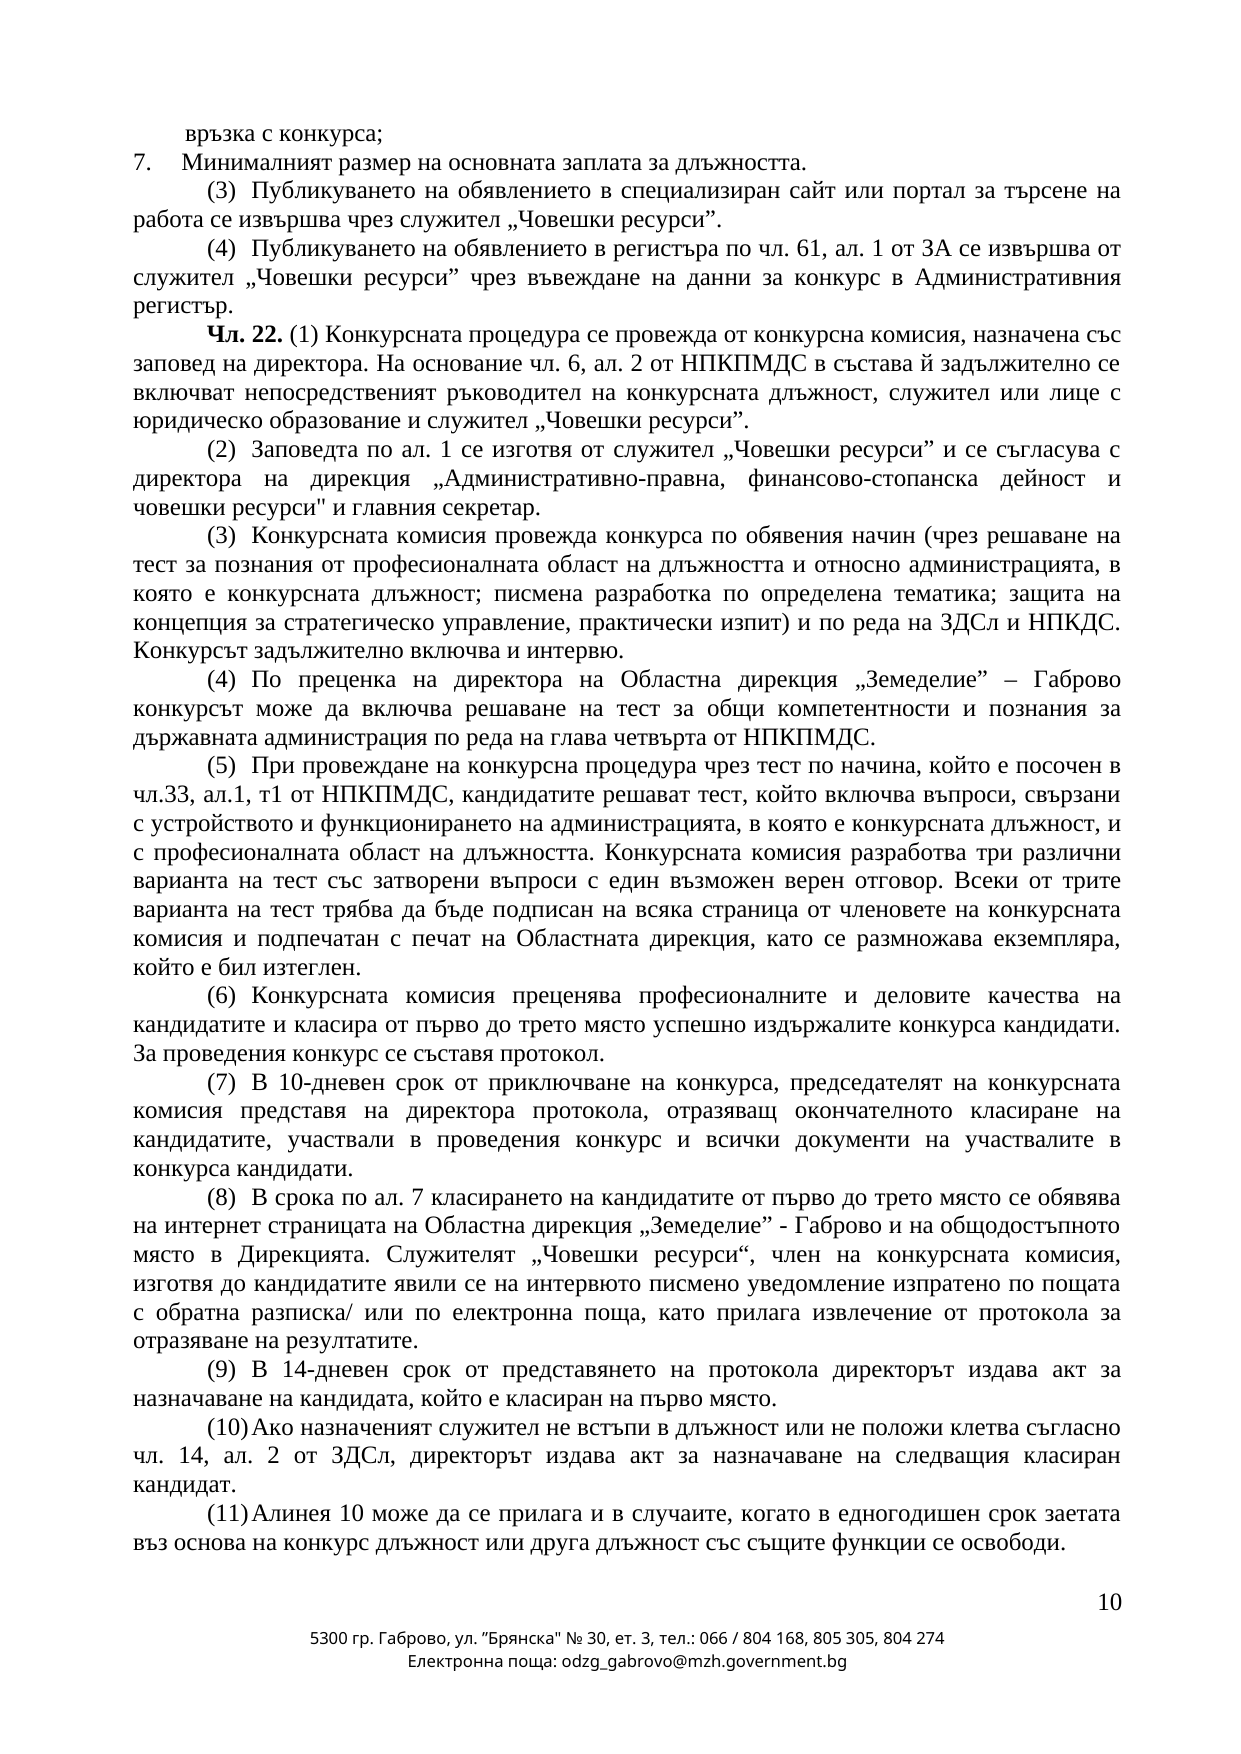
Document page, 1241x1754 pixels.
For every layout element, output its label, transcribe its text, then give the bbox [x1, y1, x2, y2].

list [133, 118, 1122, 147]
list Конкурсната комисия преценява професионалните и деловите качества на кандидатите и класира от първо до трето място успешно издържалите конкурса кандидати. За проведения конкурс се съставя протокол. [133, 981, 1122, 1067]
list В 14-дневен срок от представянето на протокола директорът издава акт за назначаване на кандидата, който е класиран на първо място. [133, 1354, 1122, 1412]
list По преценка на директора на Областна дирекция „Земеделие” – Габрово конкурсът може да включва решаване на тест за общи компетентности и познания за държавната администрация по реда на глава четвърта от НПКПМДС. [133, 664, 1122, 751]
list В 10-дневен срок от приключване на конкурса, председателят на конкурсната комисия представя на директора протокола, отразяващ окончателното класиране на кандидатите, участвали в проведения конкурс и всички документи на участвалите в конкурса кандидати. [133, 1067, 1122, 1182]
list Заповедта по ал. 1 се изготвя от служител „Човешки ресурси” и се съгласува с директора на дирекция „Административно-правна, финансово-стопанска дейност и човешки ресурси" и главния секретар. [133, 434, 1122, 521]
list Ако назначеният служител не встъпи в длъжност или не положи клетва съгласно чл. 14, ал. 2 от ЗДСл, директорът издава акт за назначаване на следващия класиран кандидат. [133, 1412, 1122, 1498]
list Публикуването на обявлението в специализиран сайт или портал за търсене на работа се извършва чрез служител „Човешки ресурси”. [133, 176, 1122, 233]
list Конкурсната комисия провежда конкурса по обявения начин (чрез решаване на тест за познания от професионалната област на длъжността и относно администрацията, в която е конкурсната длъжност; писмена разработка по определена тематика; защита на концепция за стратегическо управление, практически изпит) и по реда на ЗДСл и НПКДС. Конкурсът задължително включва и интервю. [133, 521, 1122, 664]
text Чл. 22. (1) Конкурсната процедура се провежда от конкурсна комисия, назначена със заповед на директора. На основание чл. 6, ал. 2 от НПКПМДС в състава й задължително се включват непосредственият ръководител на конкурсната длъжност, служител или лице с юридическо образование и служител „Човешки ресурси”. [133, 319, 1122, 434]
list В срока по ал. 7 класирането на кандидатите от първо до трето място се обявява на интернет страницата на Областна дирекция „Земеделие” - Габрово и на общодостъпното място в Дирекцията. Служителят „Човешки ресурси“, член на конкурсната комисия, изготвя до кандидатите явили се на интервюто писмено уведомление изпратено по пощата с обратна разписка/ или по електронна поща, като прилага извлечение от протокола за отразяване на резултатите. [133, 1182, 1122, 1354]
list При провеждане на конкурсна процедура чрез тест по начина, който е посочен в чл.33, ал.1, т1 от НПКПМДС, кандидатите решават тест, който включва въпроси, свързани с устройството и функционирането на администрацията, в която е конкурсната длъжност, и с професионалната област на длъжността. Конкурсната комисия разработва три различни варианта на тест със затворени въпроси с един възможен верен отговор. Всеки от трите варианта на тест трябва да бъде подписан на всяка страница от членовете на конкурсната комисия и подпечатан с печат на Областната дирекция, като се размножава екземпляра, който е бил изтеглен. [133, 751, 1122, 981]
list Публикуването на обявлението в регистъра по чл. 61, ал. 1 от ЗА се извършва от служител „Човешки ресурси” чрез въвеждане на данни за конкурс в Административния регистър. [133, 233, 1122, 319]
list Алинея 10 може да се прилага и в случаите, когато в едногодишен срок заетата въз основа на конкурс длъжност или друга длъжност със същите функции се освободи. [133, 1498, 1122, 1556]
list Минималният размер на основната заплата за длъжността. [133, 147, 1122, 176]
